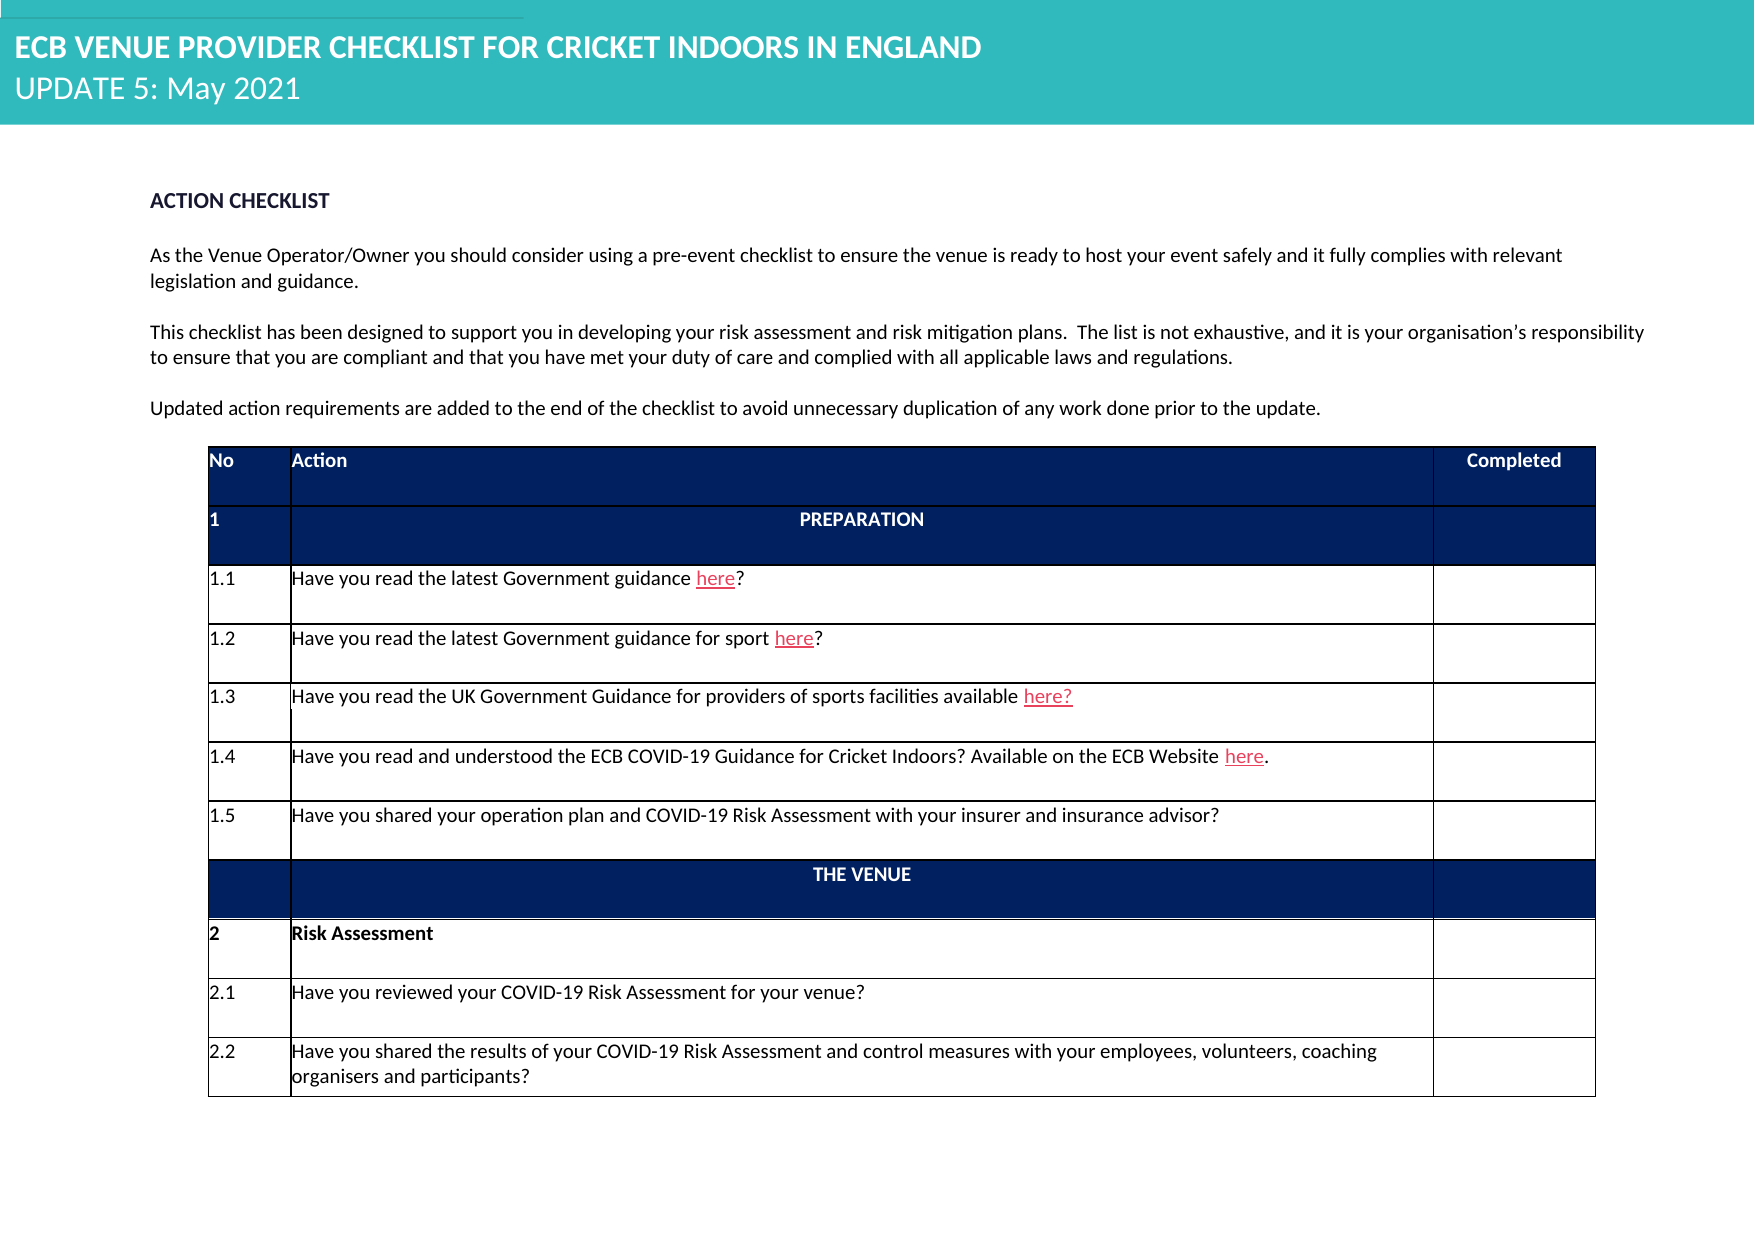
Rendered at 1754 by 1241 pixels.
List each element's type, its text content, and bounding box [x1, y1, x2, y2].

table_header Completed [1434, 448, 1595, 505]
table_cell 1.4 [209, 743, 290, 800]
table_header No [209, 448, 290, 505]
table_cell Have you shared the results of your COVID-19 Risk Assessment and control measures with your employees, volunteers, coaching organisers and participants? [292, 1038, 1433, 1096]
table_cell Have you read the latest Government guidance here? [292, 566, 1433, 623]
table_cell Have you reviewed your COVID-19 Risk Assessment for your venue? [292, 979, 1433, 1037]
table_cell [1434, 1038, 1595, 1096]
table_cell 2.2 [209, 1038, 290, 1096]
text As the Venue Operator/Owner you should consider using a pre-event checklist to ensure the venue is ready to host your event safely and it fully complies with relevant legislation and guidance. [150, 243, 1654, 293]
text This checklist has been designed to support you in developing your risk assessment and risk mitigation plans. The list is not exhaustive, and it is your organisation’s responsibility to ensure that you are compliant and that you have met your duty of care and complied with all applicable laws and regulations. [150, 319, 1654, 370]
table_cell 1.2 [209, 625, 290, 682]
table_cell [209, 861, 290, 918]
table_cell Have you shared your operation plan and COVID-19 Risk Assessment with your insurer and insurance advisor? [292, 802, 1433, 859]
table_cell 1.1 [209, 566, 290, 623]
text Updated action requirements are added to the end of the checklist to avoid unnecessary duplication of any work done prior to the update. [150, 395, 1654, 421]
table_cell THE VENUE [292, 861, 1433, 918]
table_cell 2.1 [209, 979, 290, 1037]
table_cell [1434, 802, 1595, 859]
table_cell 1.5 [209, 802, 290, 859]
table_cell Risk Assessment [292, 920, 1433, 977]
table_header Action [292, 448, 1433, 505]
table_cell [1434, 684, 1595, 741]
table_cell [1434, 979, 1595, 1037]
table_cell [1434, 625, 1595, 682]
subtitle ACTION CHECKLIST [150, 187, 1654, 214]
table_cell Have you read and understood the ECB COVID-19 Guidance for Cricket Indoors? Available on the ECB Website here. [292, 743, 1433, 800]
table_cell 1.3 [209, 684, 290, 741]
table_cell [1434, 743, 1595, 800]
table_cell 2 [209, 920, 290, 977]
table_cell Have you read the UK Government Guidance for providers of sports facilities available here? [292, 684, 1433, 741]
table_cell [1434, 507, 1595, 564]
table_cell PREPARATION [292, 507, 1433, 564]
table_cell [1434, 566, 1595, 623]
table_cell [1434, 861, 1595, 918]
table_cell [1434, 920, 1595, 977]
table_cell 1 [209, 507, 290, 564]
table_cell Have you read the latest Government guidance for sport here? [292, 625, 1433, 682]
